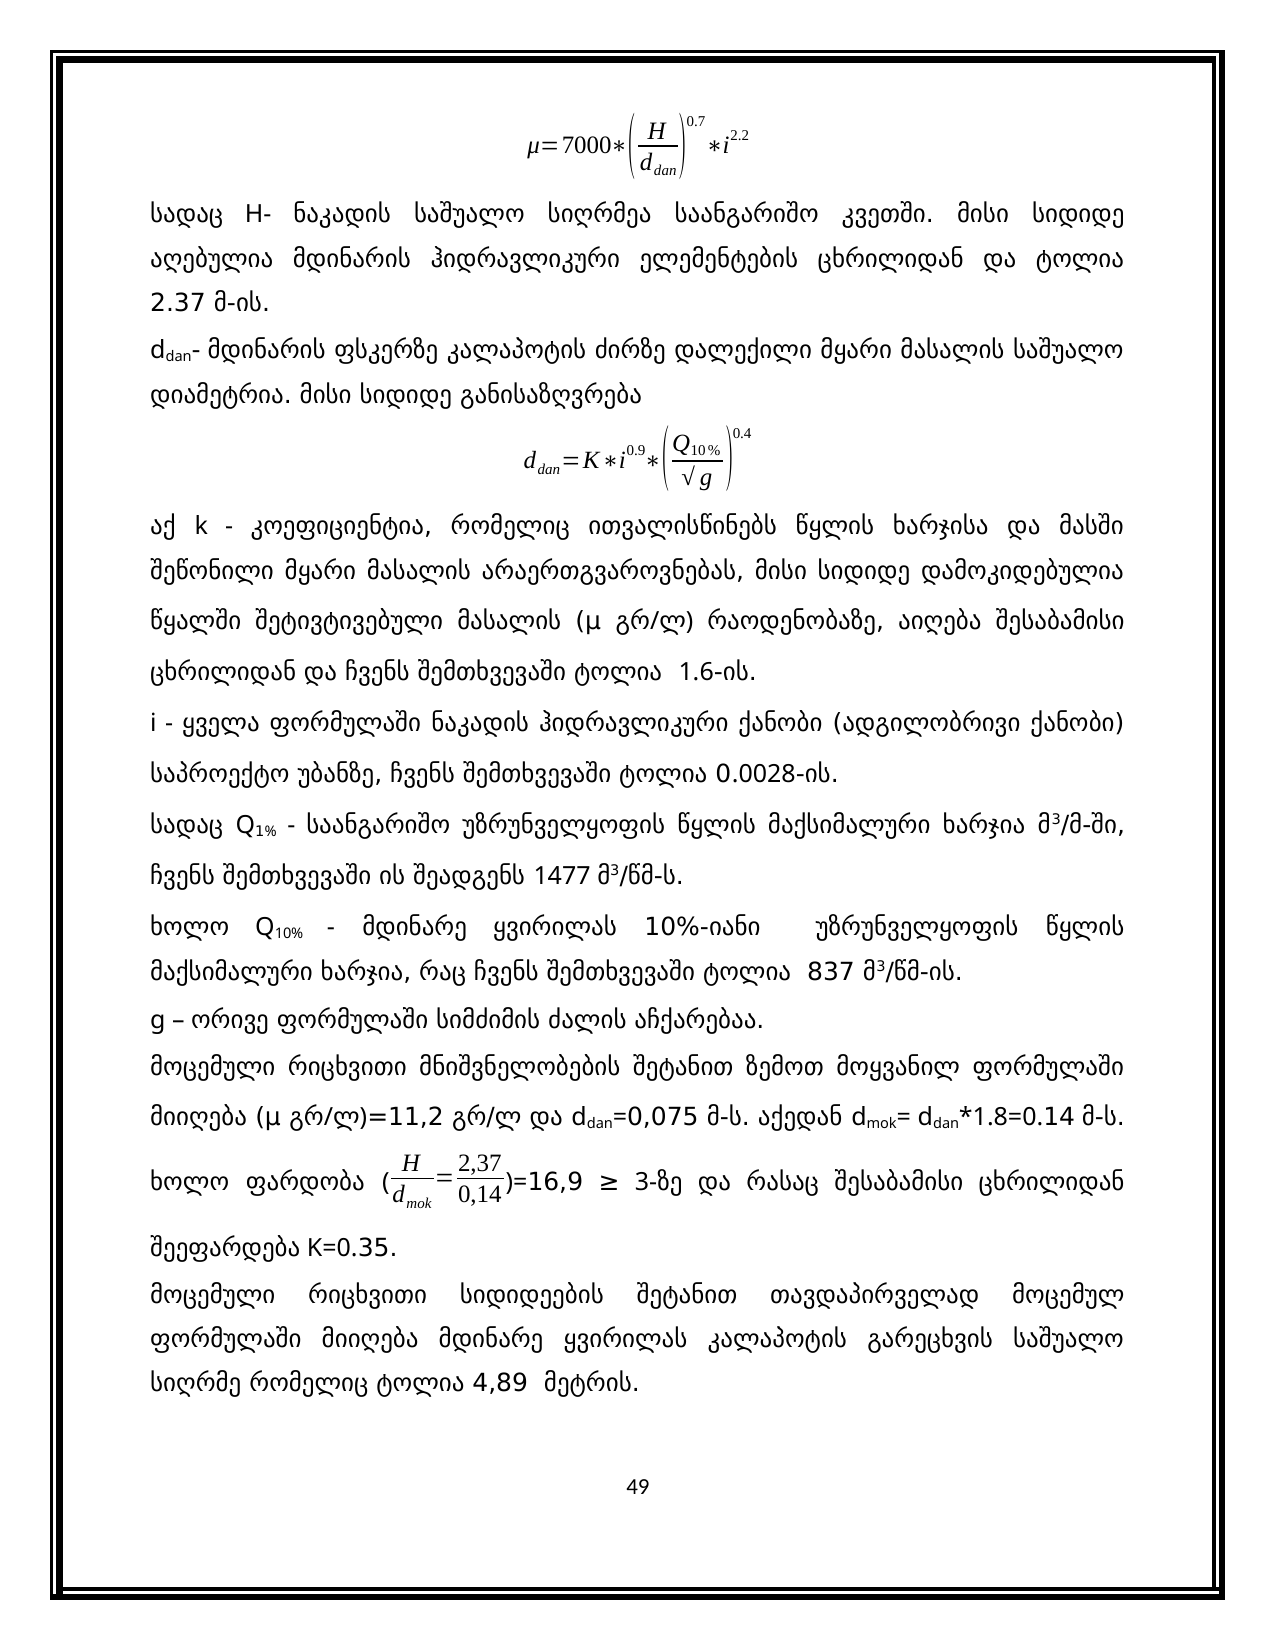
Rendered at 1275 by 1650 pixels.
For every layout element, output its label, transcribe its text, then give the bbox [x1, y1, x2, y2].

text მოცემული რიცხვითი სიდიდეების შეტანით თავდაპირველად მოცემულ ფორმულაში მიიღება მდინარე ყვირილას კალაპოტის გარეცხვის საშუალო სიღრმე რომელიც ტოლია 4,89 მეტრის. [150, 1280, 1125, 1397]
text სადაც Q1% - საანგარიშო უზრუნველყოფის წყლის მაქსიმალური ხარჯია მ3/მ-ში, ჩვენს შემთხვევაში ის შეადგენს 1477 მ3/წმ-ს. [150, 807, 1125, 892]
text ddan- მდინარის ფსკერზე კალაპოტის ძირზე დალექილი მყარი მასალის საშუალო დიამეტრია. მისი სიდიდე განისაზღვრება [150, 332, 1125, 410]
text აქ k - კოეფიციენტია, რომელიც ითვალისწინებს წყლის ხარჯისა და მასში შეწონილი მყარი მასალის არაერთგვაროვნებას, მისი სიდიდე დამოკიდებულია წყალში შეტივტივებული მასალის (μ გრ/ლ) რაოდენობაზე, აიღება შესაბამისი ცხრილიდან და ჩვენს შემთხვევაში ტოლია 1.6-ის. [150, 508, 1125, 688]
text g – ორივე ფორმულაში სიმძიმის ძალის აჩქარებაა. [150, 1001, 1125, 1035]
text ხოლო Q10% - მდინარე ყვირილას 10%-იანი უზრუნველყოფის წყლის მაქსიმალური ხარჯია, რაც ჩვენს შემთხვევაში ტოლია 837 მ3/წმ-ის. [150, 909, 1125, 987]
text სადაც H- ნაკადის საშუალო სიღრმეა საანგარიშო კვეთში. მისი სიდიდე აღებულია მდინარის ჰიდრავლიკური ელემენტების ცხრილიდან და ტოლია 2.37 მ-ის. [150, 196, 1125, 317]
text i - ყველა ფორმულაში ნაკადის ჰიდრავლიკური ქანობი (ადგილობრივი ქანობი) საპროექტო უბანზე, ჩვენს შემთხვევაში ტოლია 0.0028-ის. [150, 705, 1125, 790]
text მოცემული რიცხვითი მნიშვნელობების შეტანით ზემოთ მოყვანილ ფორმულაში მიიღება (μ გრ/ლ)=11,2 გრ/ლ და ddan=0,075 მ-ს. აქედან dmok= ddan*1.8=0.14 მ-ს. ხოლო ფარდობა ()=16,9 ≥ 3-ზე და რასაც შესაბამისი ცხრილიდან შეეფარდება K=0.35. [150, 1052, 1125, 1263]
